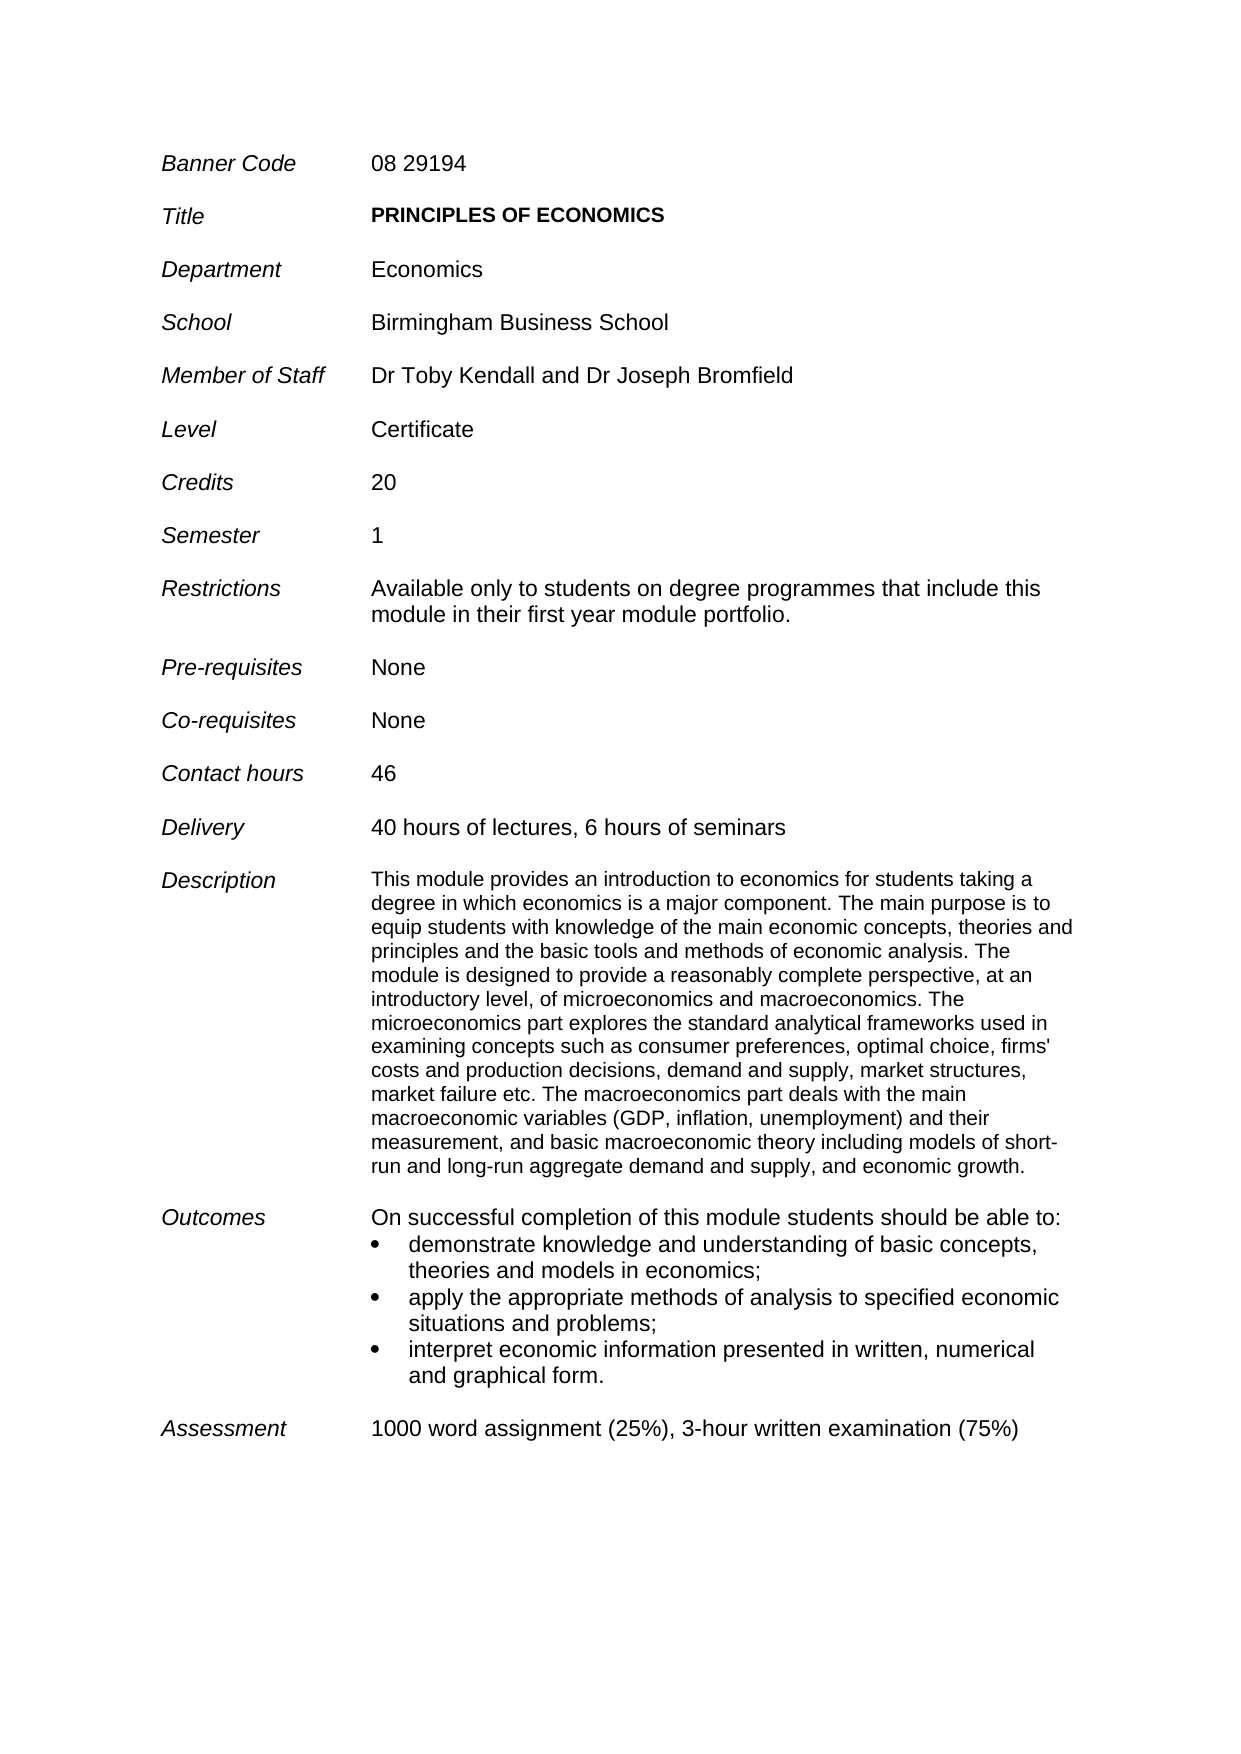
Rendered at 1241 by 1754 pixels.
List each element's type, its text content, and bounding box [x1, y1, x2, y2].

table_cell Assessment [150, 1415, 359, 1468]
table_cell Available only to students on degree programmes that include this module in their first year module portfolio. [360, 575, 1090, 654]
table_cell 46 [360, 760, 1090, 813]
table_cell Semester [150, 522, 359, 575]
table_cell 1 [360, 522, 1090, 575]
table_cell PRINCIPLES OF ECONOMICS [360, 203, 1090, 256]
table_cell Credits [150, 469, 359, 522]
table_cell Birmingham Business School [360, 309, 1090, 362]
table_cell Title [150, 203, 359, 256]
table_cell Member of Staff [150, 363, 359, 416]
table_cell Delivery [150, 814, 359, 867]
table_cell School [150, 309, 359, 362]
table_cell Contact hours [150, 760, 359, 813]
table_cell None [360, 654, 1090, 707]
table_cell 20 [360, 469, 1090, 522]
table_cell Dr Toby Kendall and Dr Joseph Bromfield [360, 363, 1090, 416]
table_cell On successful completion of this module students should be able to: demonstrate knowledge and understanding of basic concepts, theories and models in economics; apply the appropriate methods of analysis to specified economic situations and problems; interpret economic information presented in written, numerical and graphical form. [360, 1204, 1090, 1415]
table_cell Pre-requisites [150, 654, 359, 707]
table_header Banner Code [150, 150, 359, 203]
table_cell Co-requisites [150, 707, 359, 760]
table_cell Economics [360, 256, 1090, 309]
table_cell Restrictions [150, 575, 359, 654]
table_cell 1000 word assignment (25%), 3-hour written examination (75%) [360, 1415, 1090, 1468]
table_cell Certificate [360, 416, 1090, 469]
table_cell Description [150, 867, 359, 1204]
table_header 08 29194 [360, 150, 1090, 203]
table_cell Department [150, 256, 359, 309]
table_cell None [360, 707, 1090, 760]
table_cell Level [150, 416, 359, 469]
table_cell Outcomes [150, 1204, 359, 1415]
table_cell This module provides an introduction to economics for students taking a degree in which economics is a major component. The main purpose is to equip students with knowledge of the main economic concepts, theories and principles and the basic tools and methods of economic analysis. The module is designed to provide a reasonably complete perspective, at an introductory level, of microeconomics and macroeconomics. The microeconomics part explores the standard analytical frameworks used in examining concepts such as consumer preferences, optimal choice, firms' costs and production decisions, demand and supply, market structures, market failure etc. The macroeconomics part deals with the main macroeconomic variables (GDP, inflation, unemployment) and their measurement, and basic macroeconomic theory including models of short-run and long-run aggregate demand and supply, and economic growth. [360, 867, 1090, 1204]
table_cell 40 hours of lectures, 6 hours of seminars [360, 814, 1090, 867]
